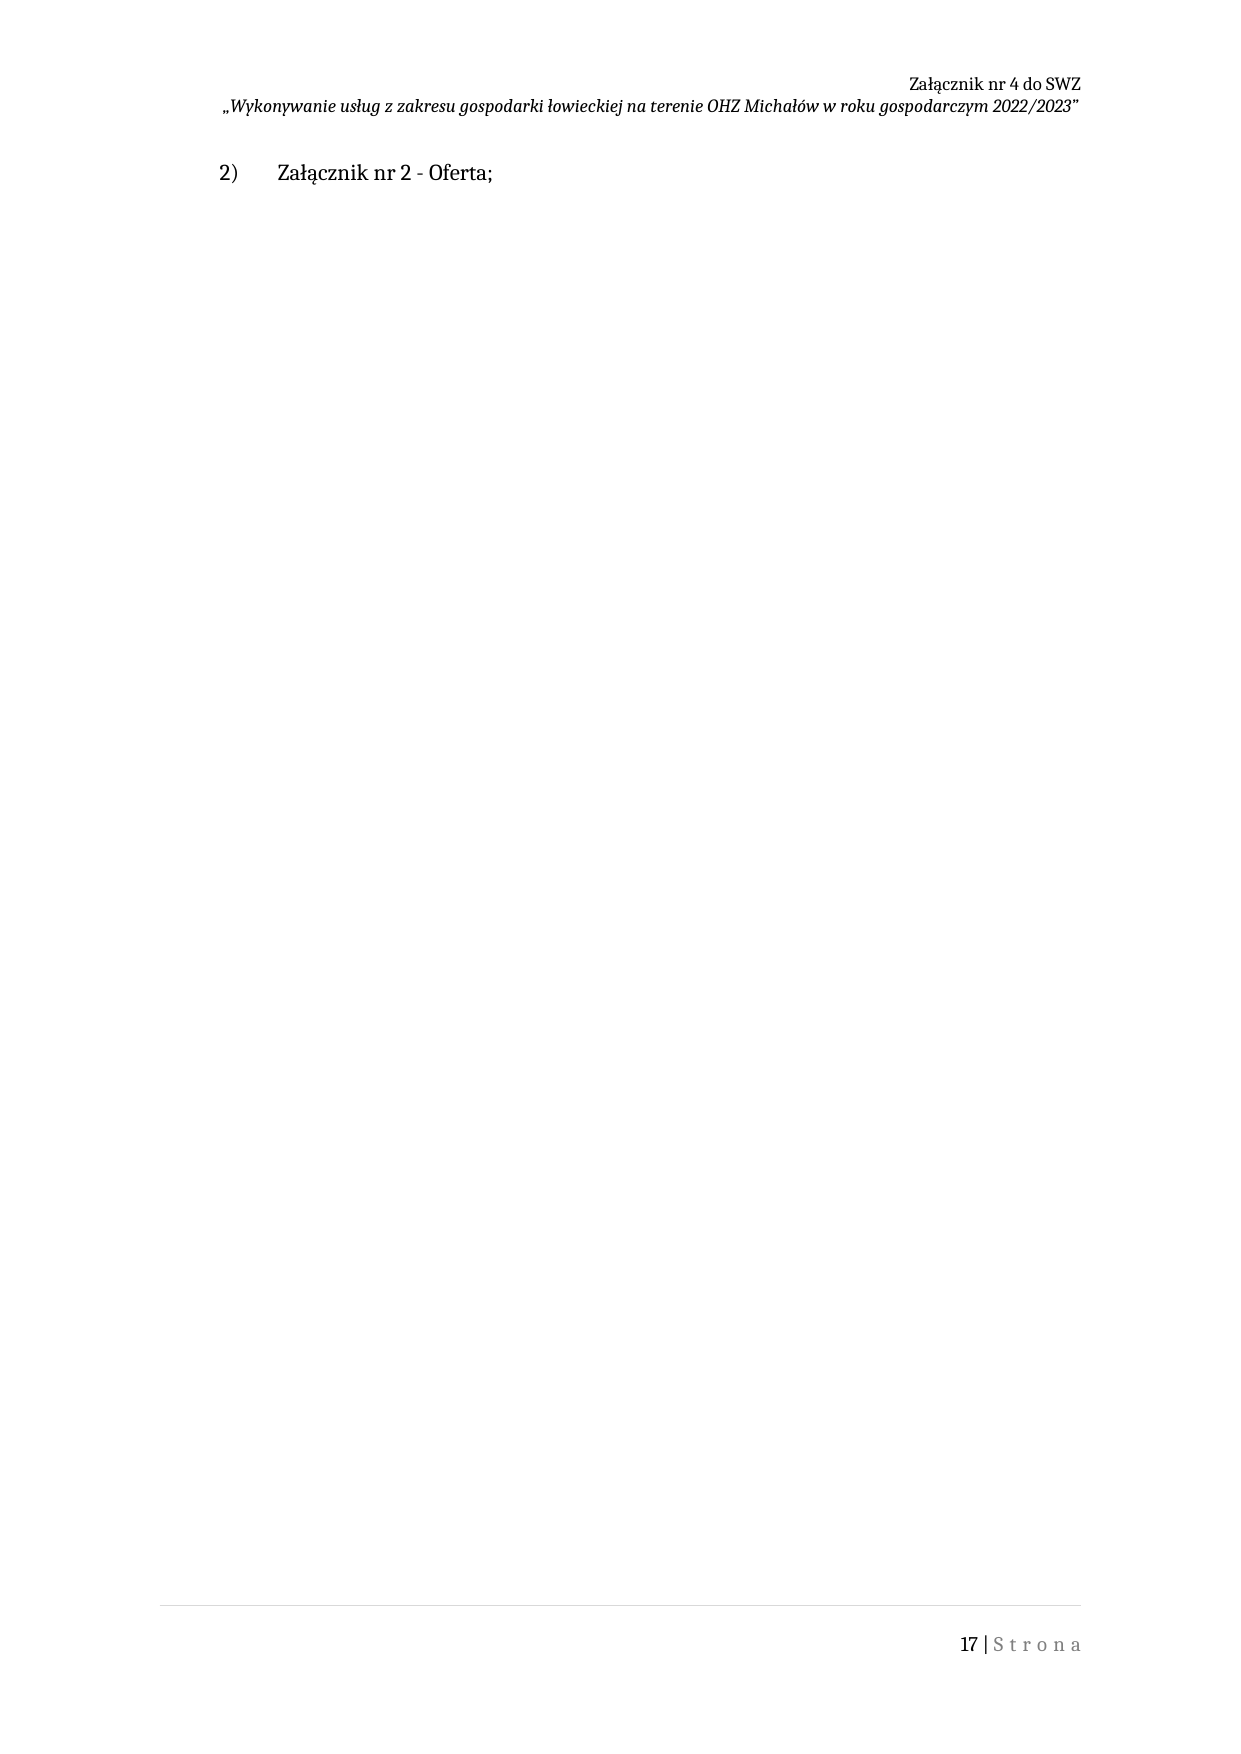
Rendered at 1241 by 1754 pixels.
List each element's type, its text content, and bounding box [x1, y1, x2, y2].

list Załącznik nr 2 - Oferta; [219, 159, 1081, 186]
